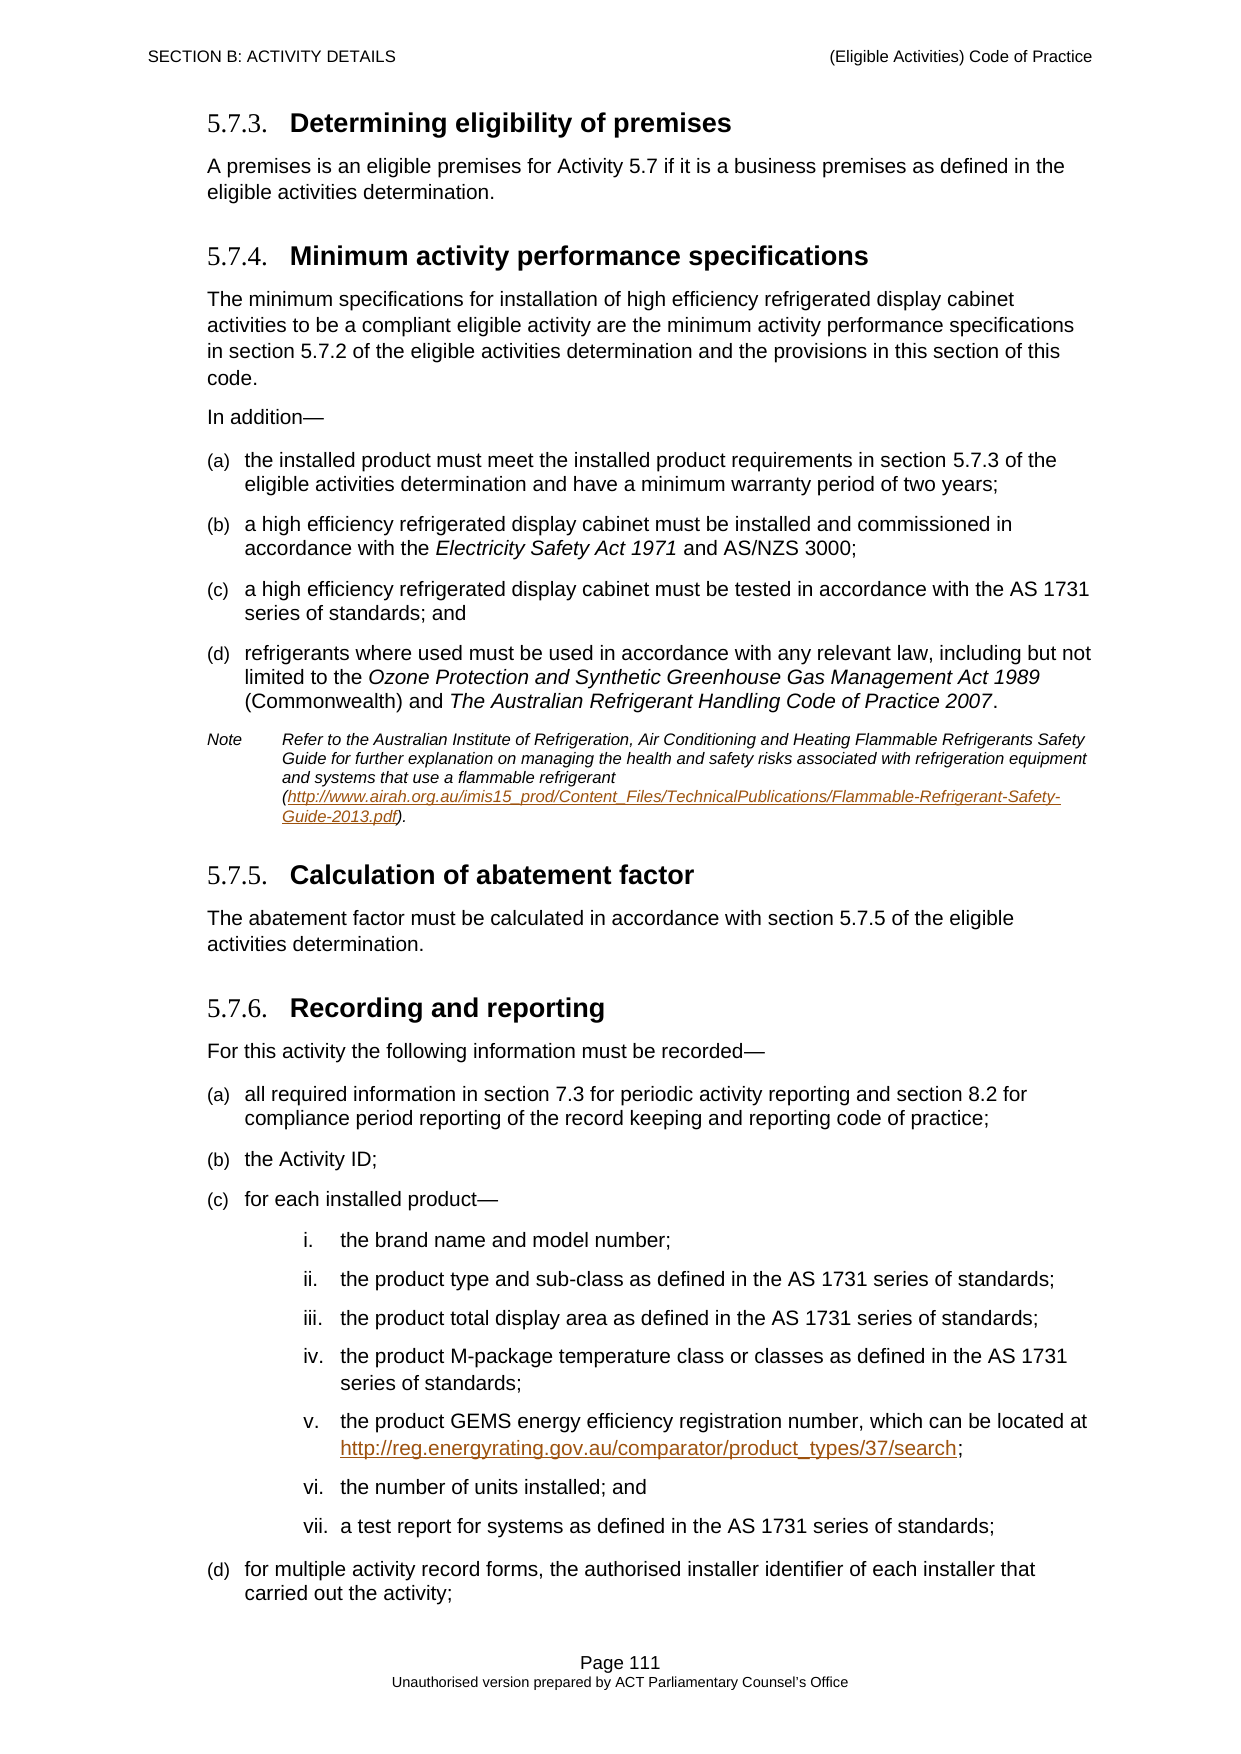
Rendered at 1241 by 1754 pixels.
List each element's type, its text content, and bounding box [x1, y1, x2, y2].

subtitle Determining eligibility of premises [207, 107, 1092, 138]
text a high efficiency refrigerated display cabinet must be tested in accordance with the AS 1731 series of standards; and [207, 577, 1092, 624]
text the product total display area as defined in the AS 1731 series of standards; [303, 1305, 1092, 1329]
text In addition— [207, 404, 1092, 428]
text the product M-package temperature class or classes as defined in the AS 1731 series of standards; [303, 1344, 1092, 1394]
text For this activity the following information must be recorded— [207, 1039, 1092, 1063]
subtitle Recording and reporting [207, 992, 1092, 1023]
text a test report for systems as defined in the AS 1731 series of standards; [303, 1513, 1092, 1537]
list the Activity ID; [207, 1146, 1092, 1170]
text the product GEMS energy efficiency registration number, which can be located at http://reg.energyrating.gov.au/comparator/product_types/37/search; [303, 1409, 1092, 1460]
subtitle Calculation of abatement factor [207, 859, 1092, 890]
list the installed product must meet the installed product requirements in section 5.7.3 of the eligible activities determination and have a minimum warranty period of two years; [207, 447, 1092, 495]
text the product type and sub-class as defined in the AS 1731 series of standards; [303, 1266, 1092, 1290]
list all required information in section 7.3 for periodic activity reporting and section 8.2 for compliance period reporting of the record keeping and reporting code of practice; [207, 1082, 1092, 1130]
text A premises is an eligible premises for Activity 5.7 if it is a business premises as defined in the eligible activities determination. [207, 154, 1092, 204]
list the number of units installed; and [303, 1474, 1092, 1498]
text The abatement factor must be calculated in accordance with section 5.7.5 of the eligible activities determination. [207, 906, 1092, 956]
text refrigerants where used must be used in accordance with any relevant law, including but not limited to the Ozone Protection and Synthetic Greenhouse Gas Management Act 1989 (Commonwealth) and The Australian Refrigerant Handling Code of Practice 2007. [207, 641, 1092, 713]
text The minimum specifications for installation of high efficiency refrigerated display cabinet activities to be a compliant eligible activity are the minimum activity performance specifications in section 5.7.2 of the eligible activities determination and the provisions in this section of this code. [207, 287, 1092, 389]
text a high efficiency refrigerated display cabinet must be installed and commissioned in accordance with the Electricity Safety Act 1971 and AS/NZS 3000; [207, 512, 1092, 560]
subtitle Minimum activity performance specifications [207, 240, 1092, 271]
list the brand name and model number; [303, 1228, 1092, 1252]
text Note Refer to the Australian Institute of Refrigeration, Air Conditioning and Heating Flammable Refrigerants Safety Guide for further explanation on managing the health and safety risks associated with refrigeration equipment and systems that use a flammable refrigerant (http://www.airah.org.au/imis15_prod/Content_Files/TechnicalPublications/Flammable-Refrigerant-Safety-Guide-2013.pdf). [207, 730, 1092, 826]
text for multiple activity record forms, the authorised installer identifier of each installer that carried out the activity; [207, 1556, 1092, 1604]
list for each installed product— [207, 1187, 1092, 1211]
